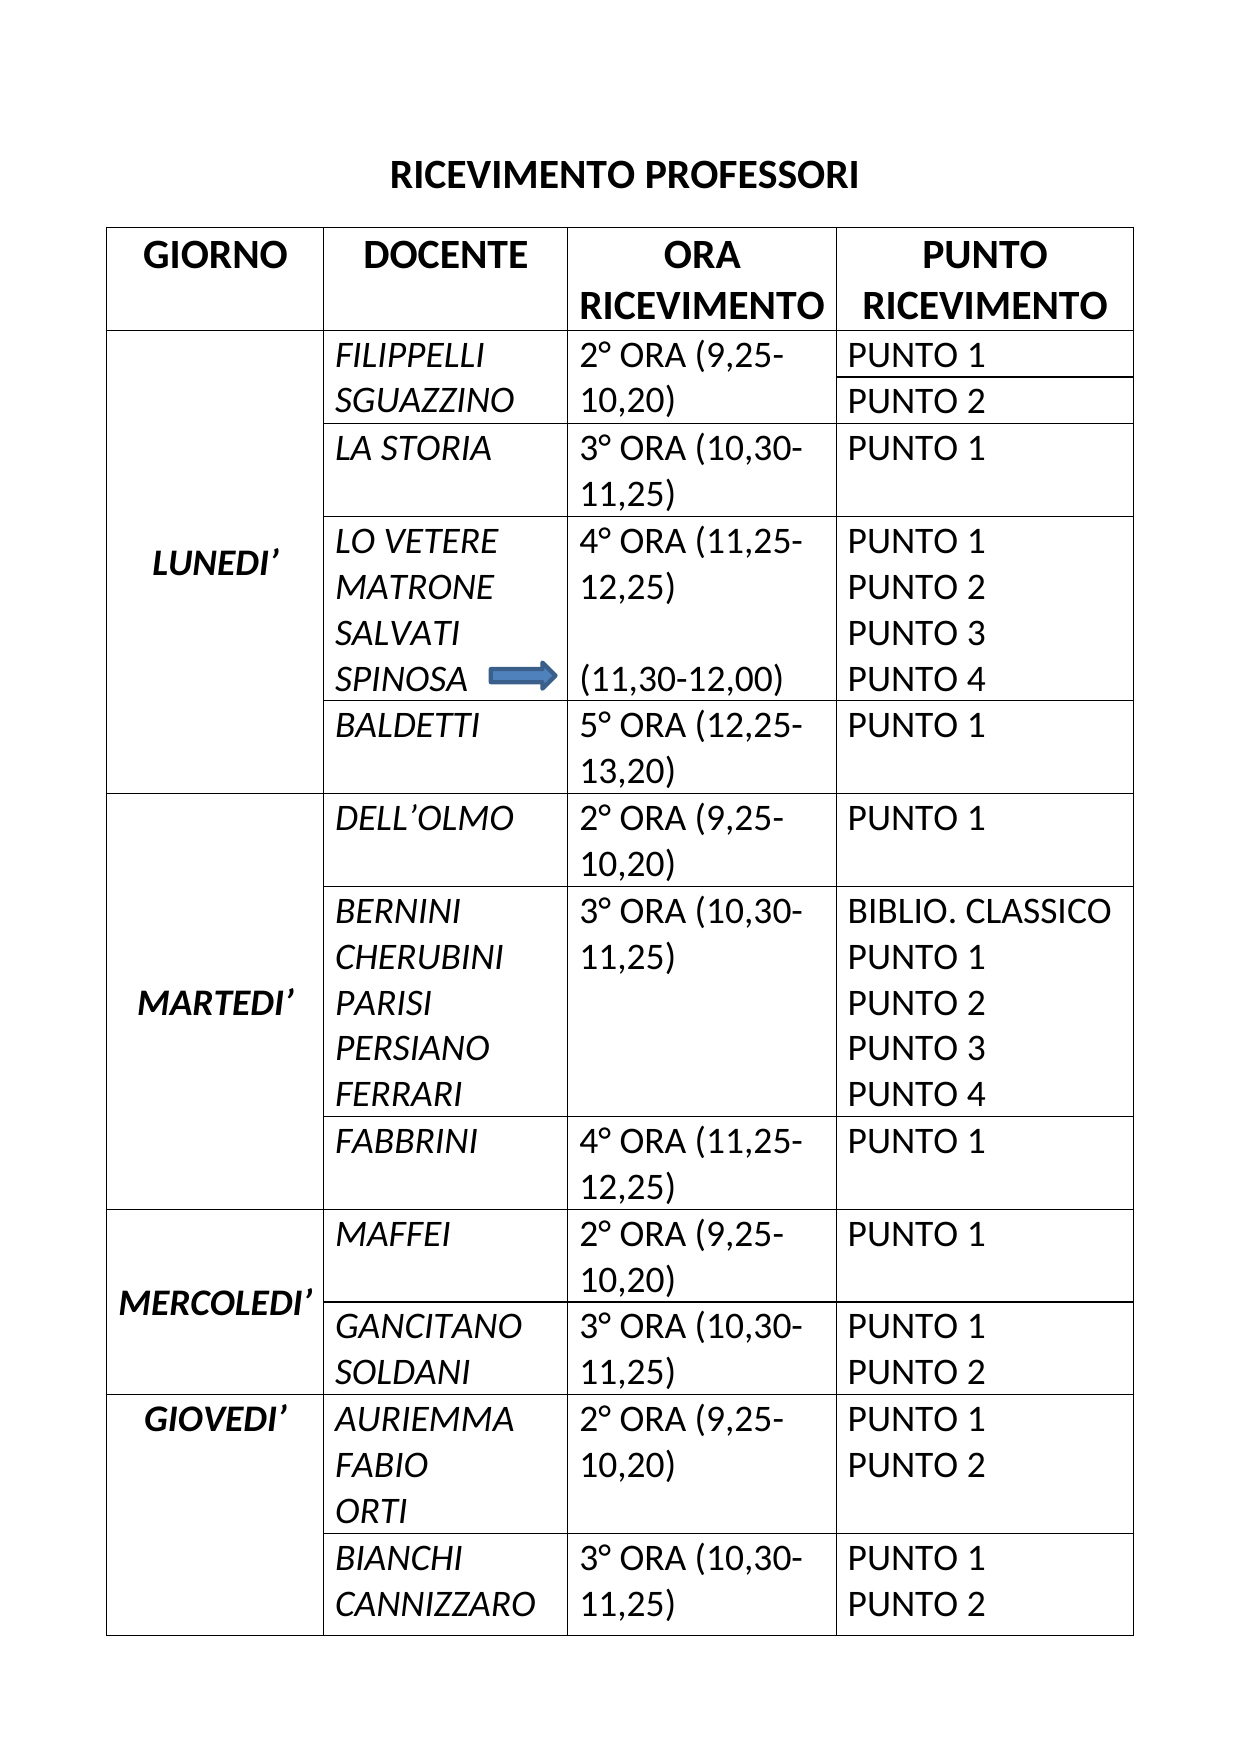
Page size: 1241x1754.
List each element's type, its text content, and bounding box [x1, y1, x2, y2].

table_cell FABBRINI [324, 1117, 567, 1209]
table_cell PUNTO 1 [837, 794, 1133, 886]
table_header ORA RICEVIMENTO [568, 228, 836, 329]
table_cell GANCITANO SOLDANI [324, 1303, 567, 1394]
table_cell PUNTO 1 [837, 1210, 1133, 1301]
text RICEVIMENTO PROFESSORI [118, 148, 1122, 198]
table_header GIORNO [107, 228, 323, 329]
table_cell DELL’OLMO [324, 794, 567, 886]
table_cell AURIEMMA FABIO ORTI [324, 1395, 567, 1533]
table_cell PUNTO 2 [837, 378, 1133, 423]
table_cell 2° ORA (9,25-10,20) [568, 331, 836, 423]
table_header DOCENTE [324, 228, 567, 329]
table_cell LO VETERE MATRONE SALVATI SPINOSA [324, 517, 567, 700]
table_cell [837, 1534, 1133, 1635]
table_cell BALDETTI [324, 701, 567, 793]
table_cell PUNTO 1 [837, 701, 1133, 793]
table_cell GIOVEDI’ [107, 1395, 323, 1635]
table_cell 3° ORA (10,30-11,25) [568, 1303, 836, 1394]
table_cell MERCOLEDI’ [107, 1210, 323, 1394]
table_cell 3° ORA (10,30-11,25) [568, 424, 836, 516]
table_cell LA STORIA [324, 424, 567, 516]
table_header PUNTO RICEVIMENTO [837, 228, 1133, 329]
table_cell 2° ORA (9,25-10,20) [568, 1395, 836, 1533]
table_cell BERNINI CHERUBINI PARISI PERSIANO FERRARI [324, 887, 567, 1116]
table_cell MAFFEI [324, 1210, 567, 1301]
table_cell 4° ORA (11,25-12,25) (11,30-12,00) [568, 517, 836, 700]
table_cell 4° ORA (11,25-12,25) [568, 1117, 836, 1209]
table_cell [568, 1534, 836, 1635]
table_cell 2° ORA (9,25-10,20) [568, 1210, 836, 1301]
table_cell MARTEDI’ [107, 794, 323, 1209]
table_cell PUNTO 1 [837, 424, 1133, 516]
table_cell 3° ORA (10,30-11,25) [568, 887, 836, 1116]
table_cell PUNTO 1 [837, 331, 1133, 376]
table_cell 2° ORA (9,25-10,20) [568, 794, 836, 886]
table_cell PUNTO 1 PUNTO 2 [837, 1303, 1133, 1394]
table_cell LUNEDI’ [107, 331, 323, 793]
table_cell PUNTO 1 [837, 1117, 1133, 1209]
table_cell BIBLIO. CLASSICO PUNTO 1 PUNTO 2 PUNTO 3 PUNTO 4 [837, 887, 1133, 1116]
table_cell PUNTO 1 PUNTO 2 PUNTO 3 PUNTO 4 [837, 517, 1133, 700]
table_cell FILIPPELLI SGUAZZINO [324, 331, 567, 423]
table_cell 5° ORA (12,25-13,20) [568, 701, 836, 793]
table_cell PUNTO 1 PUNTO 2 [837, 1395, 1133, 1533]
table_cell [324, 1534, 567, 1635]
